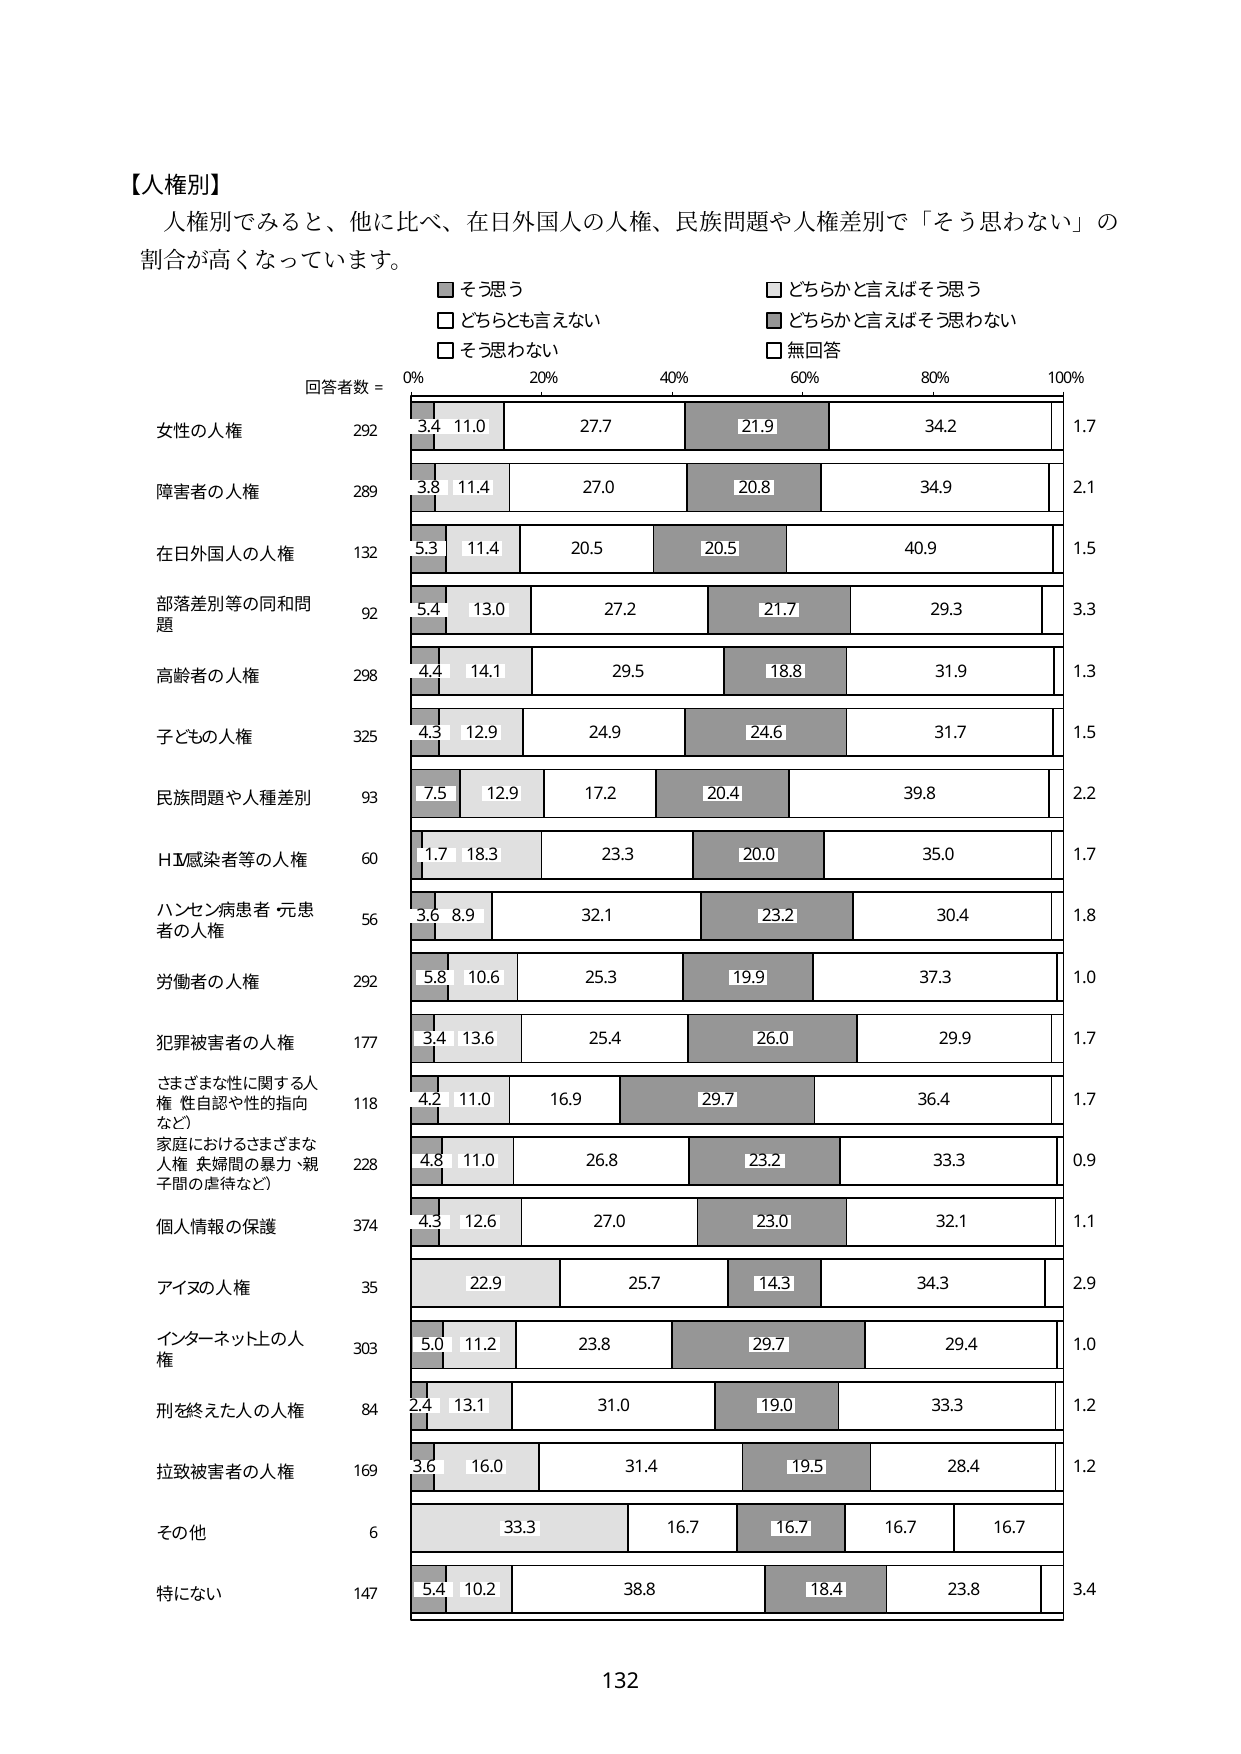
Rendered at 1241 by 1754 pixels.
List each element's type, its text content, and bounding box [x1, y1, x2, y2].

text 人権別でみると、他に比べ、在日外国人の人権、民族問題や人権差別で「そう思わない」の割合が高くなっています。 [140, 202, 1122, 277]
text 【人権別】 [118, 164, 1122, 202]
